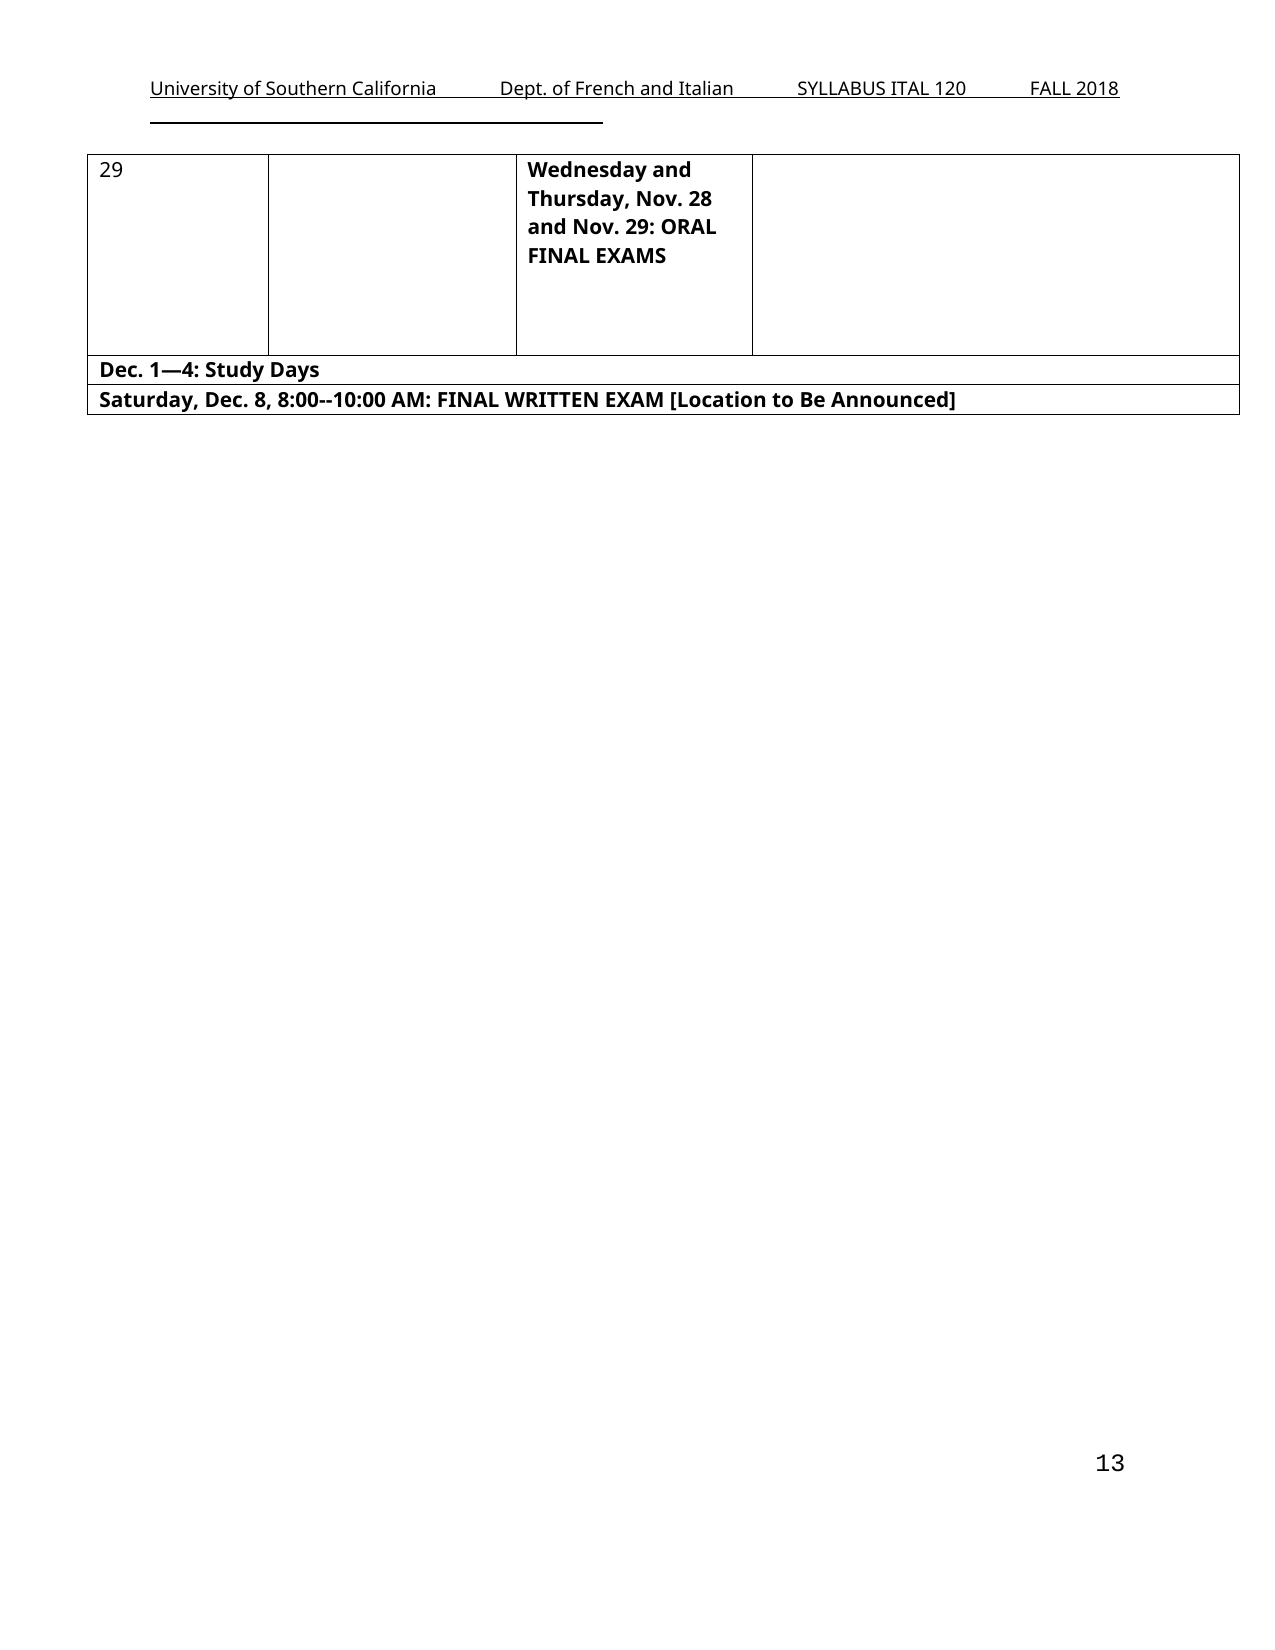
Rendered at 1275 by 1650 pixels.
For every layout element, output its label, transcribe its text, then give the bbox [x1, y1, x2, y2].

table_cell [88, 155, 268, 354]
table_cell Saturday, Dec. 8, 8:00--10:00 AM: FINAL WRITTEN EXAM [Location to Be Announced] [88, 385, 1239, 413]
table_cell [517, 155, 752, 354]
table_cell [753, 155, 1239, 354]
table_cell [269, 155, 516, 354]
table_cell Dec. 1—4: Study Days [88, 356, 1239, 384]
